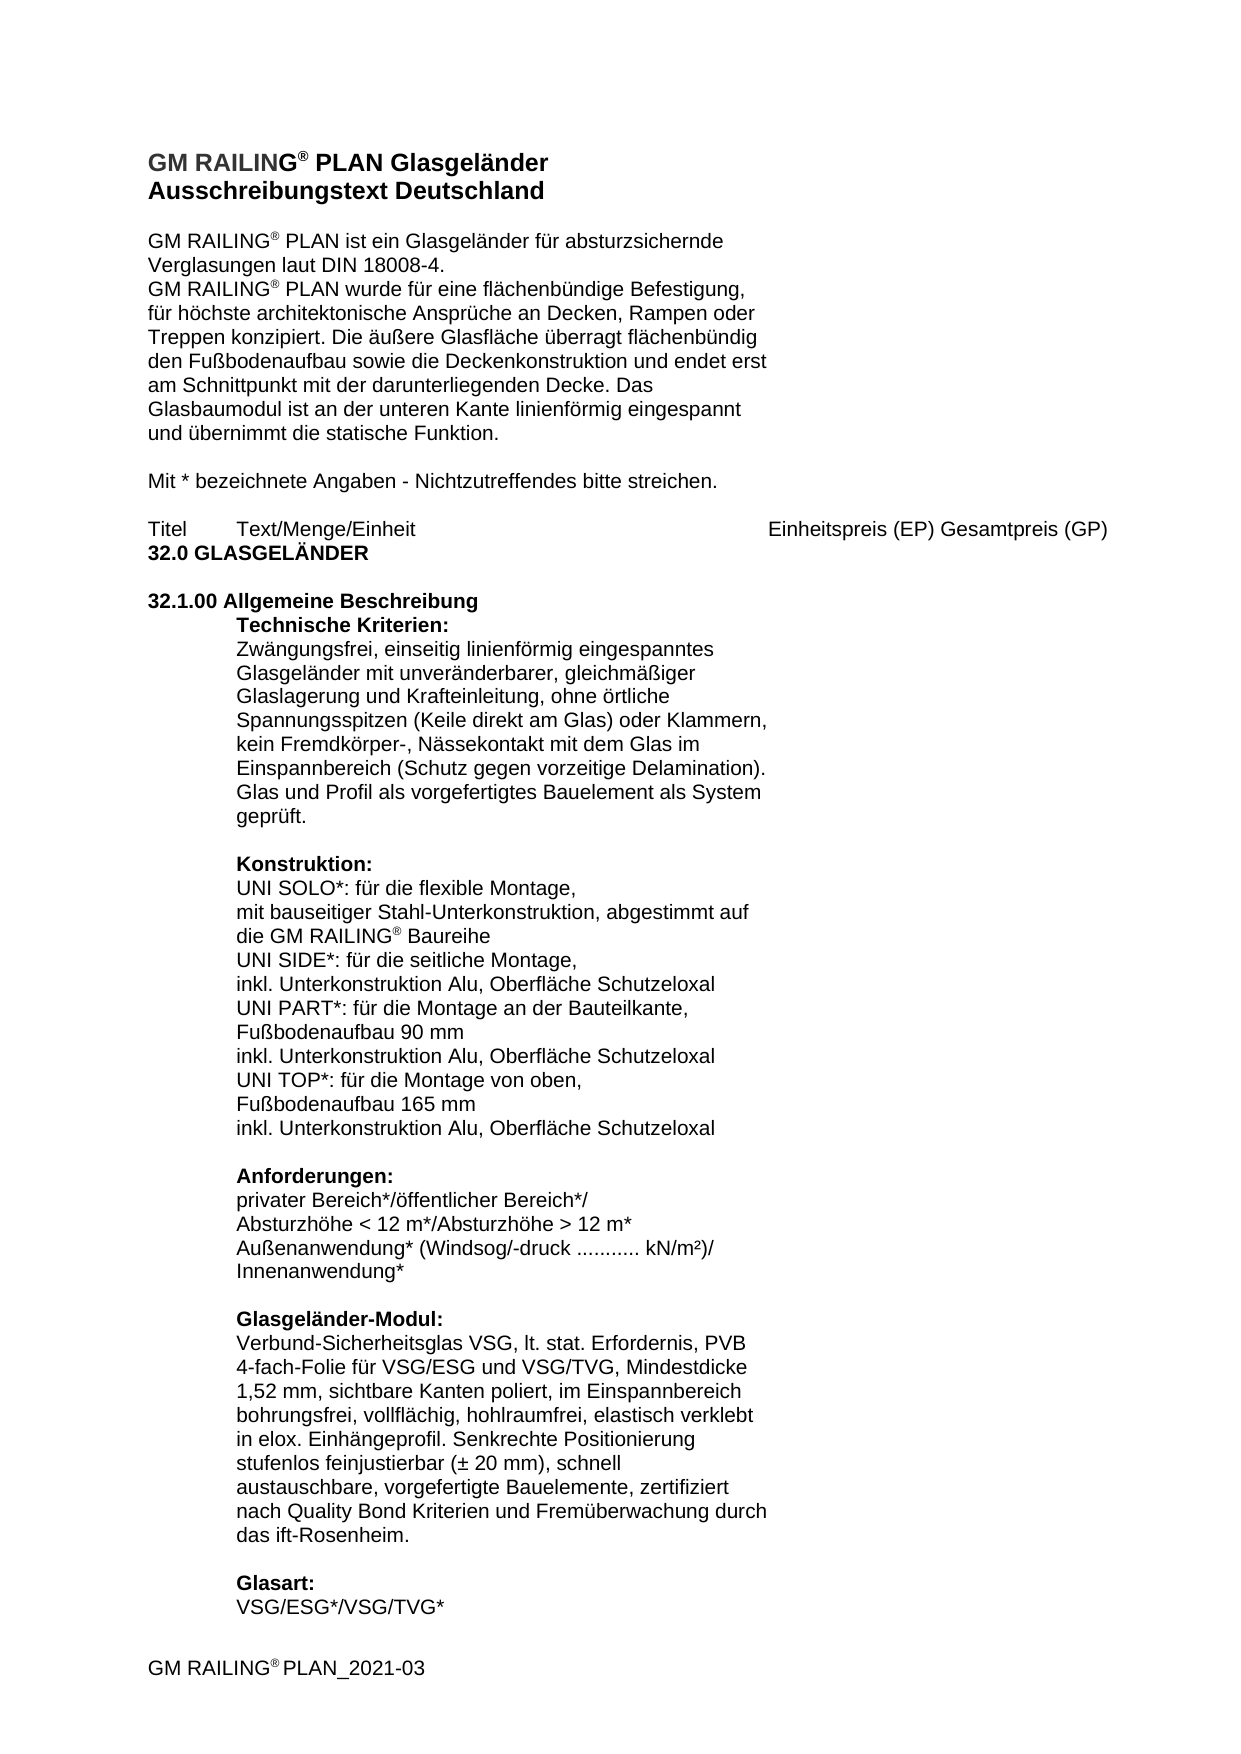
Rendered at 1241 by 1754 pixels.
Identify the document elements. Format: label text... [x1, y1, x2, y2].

text Absturzhöhe < 12 m*/Absturzhöhe > 12 m* [236, 1211, 768, 1235]
text 32.1.00 Allgemeine Beschreibung [148, 588, 768, 612]
text mit bauseitiger Stahl-Unterkonstruktion, abgestimmt auf die GM RAILING® Baureihe [236, 900, 768, 948]
text inkl. Unterkonstruktion Alu, Oberfläche Schutzeloxal [236, 1044, 768, 1068]
text 32.0 GLASGELÄNDER [148, 541, 812, 564]
text Verbund-Sicherheitsglas VSG, lt. stat. Erfordernis, PVB 4-fach-Folie für VSG/ESG und VSG/TVG, Mindestdicke 1,52 mm, sichtbare Kanten poliert, im Einspannbereich bohrungsfrei, vollflächig, hohlraumfrei, elastisch verklebt in elox. Einhängeprofil. Senkrechte Positionierung stufenlos feinjustierbar (± 20 mm), schnell austauschbare, vorgefertigte Bauelemente, zertifiziert nach Quality Bond Kriterien und Fremüberwachung durch das ift-Rosenheim. [236, 1331, 768, 1547]
text GM RAILING® PLAN ist ein Glasgeländer für absturzsichernde Verglasungen laut DIN 18008-4. [148, 229, 812, 277]
text Konstruktion: [236, 852, 768, 876]
text UNI PART*: für die Montage an der Bauteilkante, [236, 996, 768, 1020]
text Anforderungen: [236, 1163, 768, 1187]
text Innenanwendung* [236, 1259, 768, 1283]
text Fußbodenaufbau 165 mm [236, 1092, 768, 1116]
text Glasart: [236, 1571, 768, 1595]
text Außenanwendung* (Windsog/-druck ........... kN/m²)/ [236, 1235, 768, 1259]
text GM RAILING® PLAN wurde für eine flächenbündige Befestigung, für höchste architektonische Ansprüche an Decken, Rampen oder Treppen konzipiert. Die äußere Glasfläche überragt flächenbündig den Fußbodenaufbau sowie die Deckenkonstruktion und endet erst am Schnittpunkt mit der darunterliegenden Decke. Das Glasbaumodul ist an der unteren Kante linienförmig eingespannt und übernimmt die statische Funktion. [148, 277, 768, 445]
text Zwängungsfrei, einseitig linienförmig eingespanntes Glasgeländer mit unveränderbarer, gleichmäßiger Glaslagerung und Krafteinleitung, ohne örtliche Spannungsspitzen (Keile direkt am Glas) oder Klammern, kein Fremdkörper-, Nässekontakt mit dem Glas im Einspannbereich (Schutz gegen vorzeitige Delamination). Glas und Profil als vorgefertigtes Bauelement als System geprüft. [236, 636, 768, 828]
text inkl. Unterkonstruktion Alu, Oberfläche Schutzeloxal [236, 1116, 768, 1139]
text GM RAILING® PLAN Glasgeländer [148, 148, 812, 176]
text UNI TOP*: für die Montage von oben, [236, 1068, 768, 1092]
text Glasgeländer-Modul: [236, 1307, 768, 1331]
text Titel Text/Menge/Einheit Einheitspreis (EP) Gesamtpreis (GP) [148, 517, 1152, 541]
text Ausschreibungstext Deutschland [148, 176, 812, 205]
text privater Bereich*/öffentlicher Bereich*/ [236, 1187, 768, 1211]
text Technische Kriterien: [236, 612, 768, 636]
text UNI SOLO*: für die flexible Montage, [236, 876, 768, 900]
text Fußbodenaufbau 90 mm [236, 1020, 768, 1044]
text VSG/ESG*/VSG/TVG* [236, 1595, 768, 1619]
text Mit * bezeichnete Angaben - Nichtzutreffendes bitte streichen. [148, 469, 812, 493]
text UNI SIDE*: für die seitliche Montage, [236, 948, 768, 972]
text inkl. Unterkonstruktion Alu, Oberfläche Schutzeloxal [236, 972, 768, 996]
